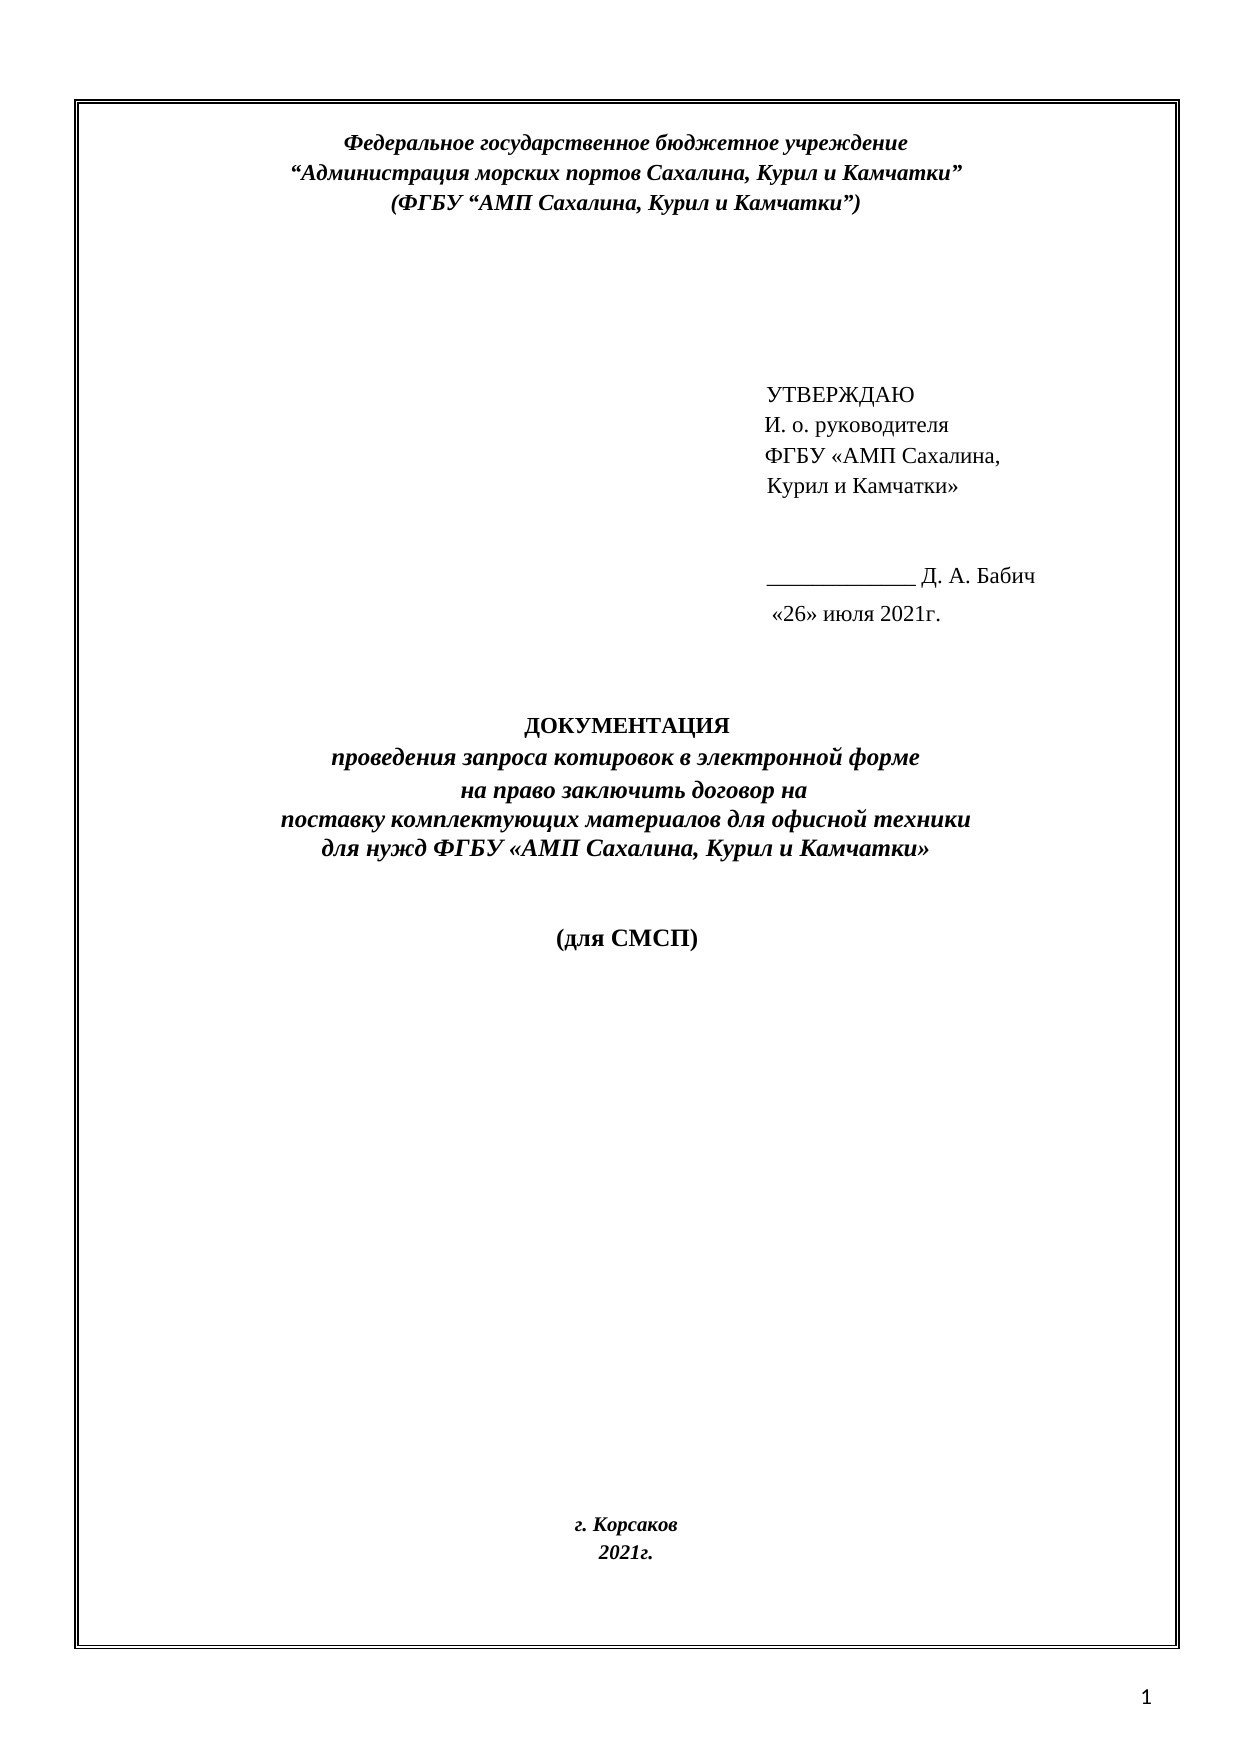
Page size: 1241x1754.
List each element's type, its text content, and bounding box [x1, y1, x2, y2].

table_header Федеральное государственное бюджетное учреждение “Администрация морских портов Сахалина, Курил и Камчатки” (ФГБУ “АМП Сахалина, Курил и Камчатки”) УТВЕРЖДАЮ И. о. руководителя ФГБУ «АМП Сахалина, Курил и Камчатки» _____________ Д. А. Бабич «26» июля 2021г. ДОКУМЕНТАЦИЯ проведения запроса котировок в электронной форме на право заключить договор на поставку комплектующих материалов для офисной техники для нужд ФГБУ «АМП Сахалина, Курил и Камчатки» (для СМСП) г. Корсаков 2021г. [79, 104, 1175, 1644]
